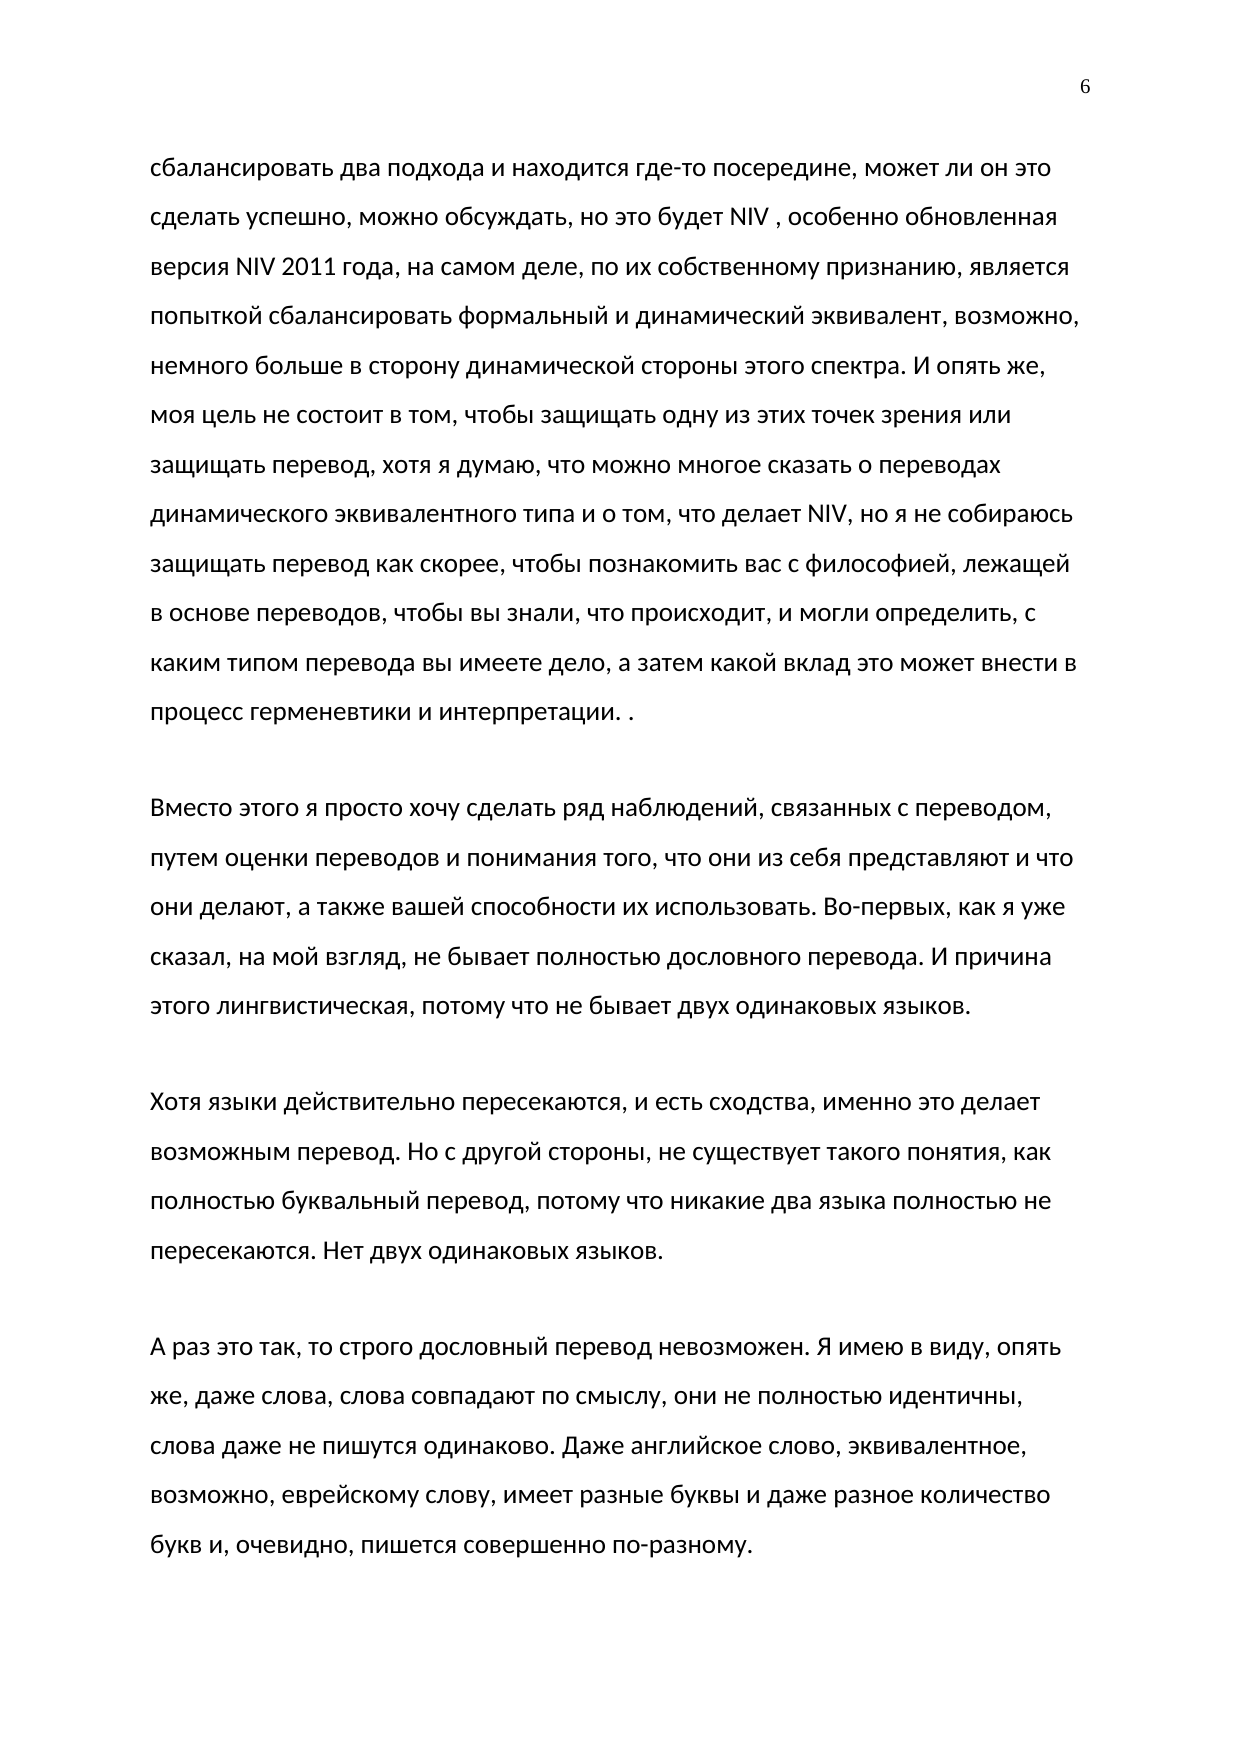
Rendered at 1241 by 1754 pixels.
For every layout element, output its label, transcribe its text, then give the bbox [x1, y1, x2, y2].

text А раз это так, то строго дословный перевод невозможен. Я имею в виду, опять же, даже слова, слова совпадают по смыслу, они не полностью идентичны, слова даже не пишутся одинаково. Даже английское слово, эквивалентное, возможно, еврейскому слову, имеет разные буквы и даже разное количество букв и, очевидно, пишется совершенно по-разному. [150, 1329, 1090, 1560]
text Вместо этого я просто хочу сделать ряд наблюдений, связанных с переводом, путем оценки переводов и понимания того, что они из себя представляют и что они делают, а также вашей способности их использовать. Во-первых, как я уже сказал, на мой взгляд, не бывает полностью дословного перевода. И причина этого лингвистическая, потому что не бывает двух одинаковых языков. [150, 790, 1090, 1021]
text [150, 150, 1090, 727]
text Хотя языки действительно пересекаются, и есть сходства, именно это делает возможным перевод. Но с другой стороны, не существует такого понятия, как полностью буквальный перевод, потому что никакие два языка полностью не пересекаются. Нет двух одинаковых языков. [150, 1084, 1090, 1266]
